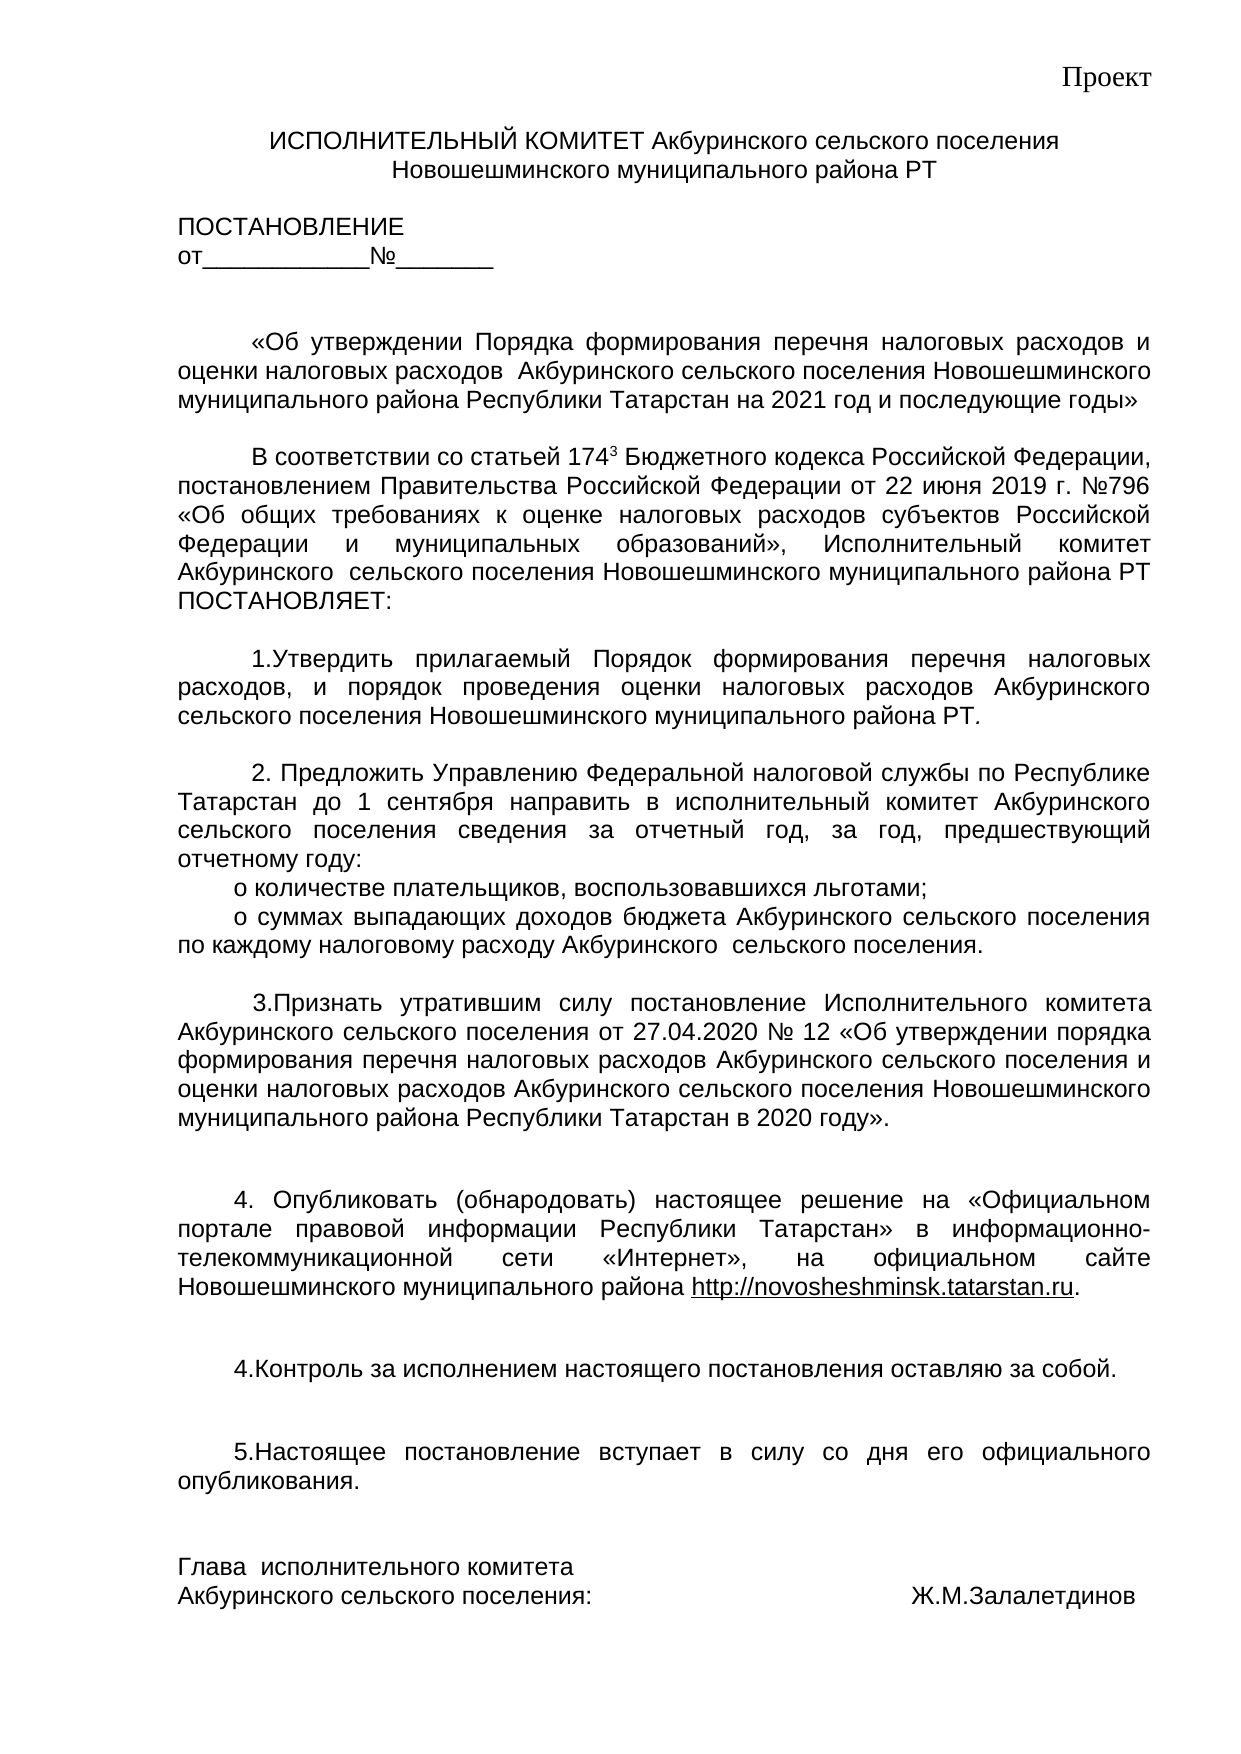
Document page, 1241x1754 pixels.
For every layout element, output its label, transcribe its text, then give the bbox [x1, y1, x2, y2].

subtitle 4.Контроль за исполнением настоящего постановления оставляю за собой. [177, 1354, 1152, 1383]
text Глава исполнительного комитета [177, 1552, 1152, 1581]
text «Об утверждении Порядка формирования перечня налоговых расходов и оценки налоговых расходов Акбуринского сельского поселения Новошешминского муниципального района Республики Татарстан на 2021 год и последующие годы» [177, 327, 1152, 414]
subtitle 3.Признать утратившим силу постановление Исполнительного комитета Акбуринского сельского поселения от 27.04.2020 № 12 «Об утверждении порядка формирования перечня налоговых расходов Акбуринского сельского поселения и оценки налоговых расходов Акбуринского сельского поселения Новошешминского муниципального района Республики Татарстан в 2020 году». [177, 988, 1152, 1132]
text В соответствии со статьей 1743 Бюджетного кодекса Российской Федерации, постановлением Правительства Российской Федерации от 22 июня 2019 г. №796 «Об общих требованиях к оценке налоговых расходов субъектов Российской Федерации и муниципальных образований», Исполнительный комитет Акбуринского сельского поселения Новошешминского муниципального района РТ ПОСТАНОВЛЯЕТ: [177, 442, 1152, 615]
text 5.Настоящее постановление вступает в силу со дня его официального опубликования. [177, 1437, 1152, 1494]
text ПОСТАНОВЛЕНИЕ [177, 212, 1152, 241]
text о количестве плательщиков, воспользовавшихся льготами; [177, 873, 1152, 902]
text от____________№_______ [177, 241, 1152, 270]
text 1.Утвердить прилагаемый Порядок формирования перечня налоговых расходов, и порядок проведения оценки налоговых расходов Акбуринского сельского поселения Новошешминского муниципального района РТ. [177, 644, 1152, 730]
text Проект [177, 59, 1152, 93]
text Акбуринского сельского поселения: Ж.М.Залалетдинов [177, 1581, 1152, 1609]
subtitle 4. Опубликовать (обнародовать) настоящее решение на «Официальном портале правовой информации Республики Татарстан» в информационно-телекоммуникационной сети «Интернет», на официальном сайте Новошешминского муниципального района http://novosheshminsk.tatarstan.ru. [177, 1186, 1152, 1301]
text 2. Предложить Управлению Федеральной налоговой службы по Республике Татарстан до 1 сентября направить в исполнительный комитет Акбуринского сельского поселения сведения за отчетный год, за год, предшествующий отчетному году: [177, 758, 1152, 873]
text о суммах выпадающих доходов бюджета Акбуринского сельского поселения по каждому налоговому расходу Акбуринского сельского поселения. [177, 902, 1152, 959]
text ИСПОЛНИТЕЛЬНЫЙ КОМИТЕТ Акбуринского сельского поселения Новошешминского муниципального района РТ [177, 126, 1152, 184]
